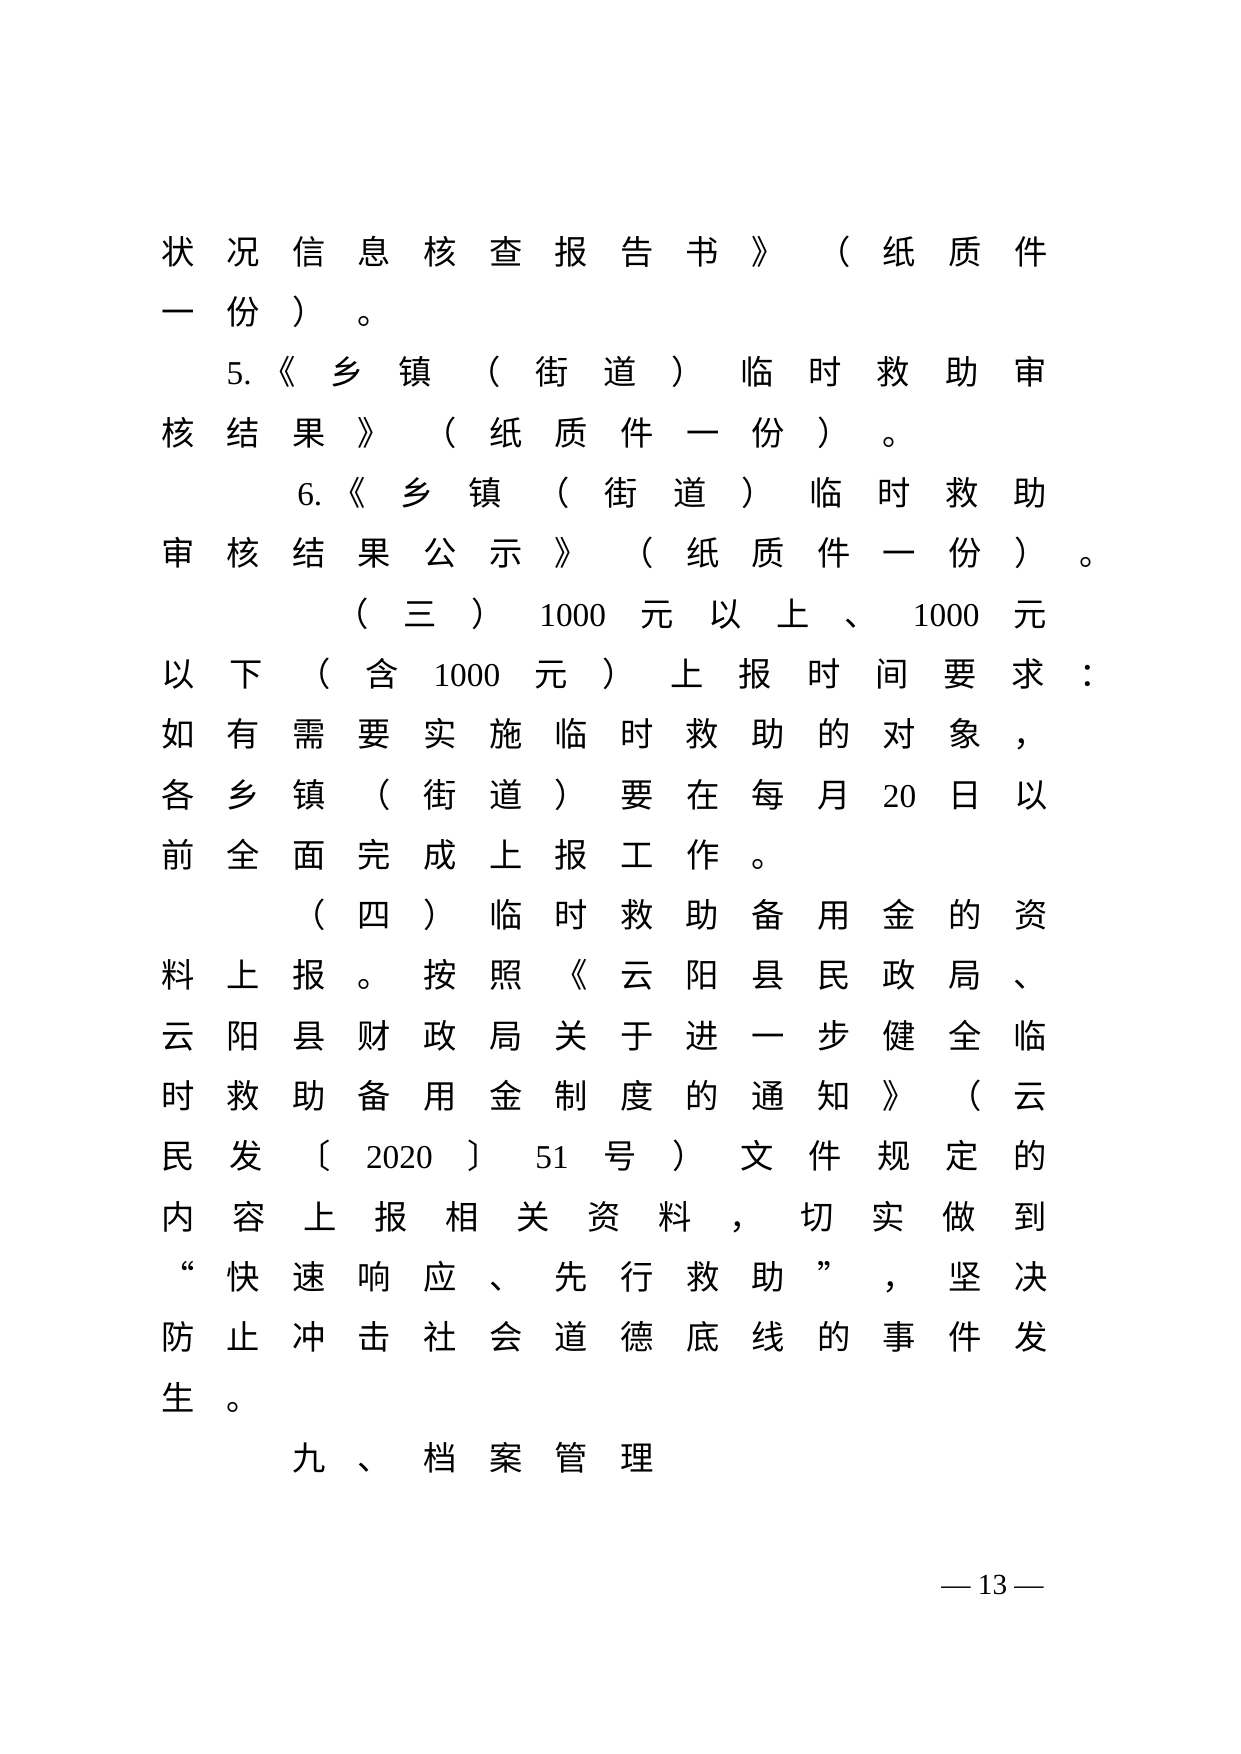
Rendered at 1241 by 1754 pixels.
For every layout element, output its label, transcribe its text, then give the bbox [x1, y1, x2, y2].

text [161, 219, 1079, 340]
text 5.《乡镇（街道）临时救助审核结果》（纸质件一份）。 [161, 340, 1079, 461]
text 九、档案管理 [161, 1426, 1079, 1486]
text 6.《乡镇（街道）临时救助审核结果公示》（纸质件一份）。 [161, 461, 1079, 581]
list （三）1000元以上、1000元以下（含1000元）上报时间要求：如有需要实施临时救助的对象，各乡镇（街道）要在每月20日以前全面完成上报工作。 [161, 581, 1079, 883]
list （四）临时救助备用金的资料上报。按照《云阳县民政局、云阳县财政局关于进一步健全临时救助备用金制度的通知》（云民发〔2020〕51号）文件规定的内容上报相关资料，切实做到“快速响应、先行救助”，坚决防止冲击社会道德底线的事件发生。 [161, 883, 1079, 1426]
